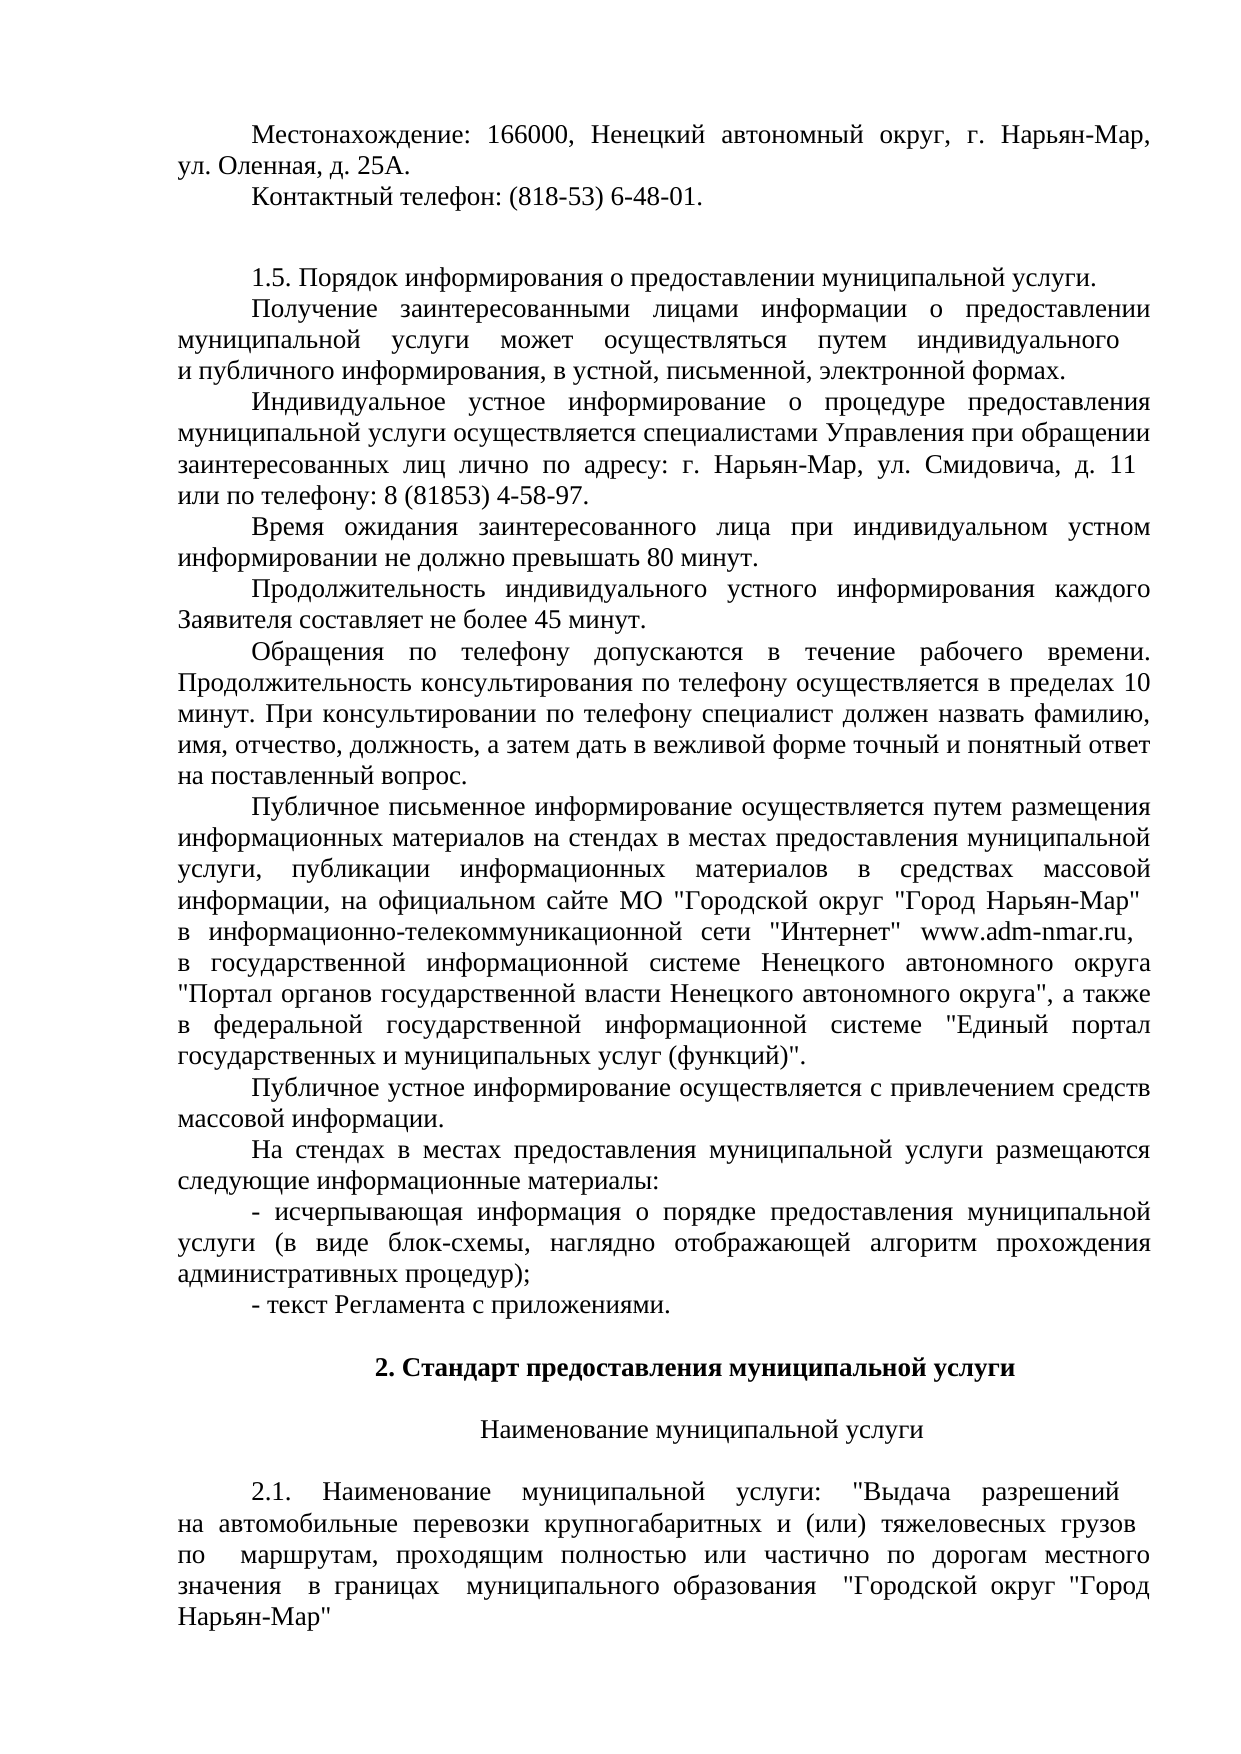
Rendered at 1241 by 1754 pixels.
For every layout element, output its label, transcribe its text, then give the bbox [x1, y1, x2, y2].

text Продолжительность индивидуального устного информирования каждого Заявителя составляет не более 45 минут. [177, 572, 1152, 634]
text Время ожидания заинтересованного лица при индивидуальном устном информировании не должно превышать 80 минут. [177, 510, 1152, 572]
text Наименование муниципальной услуги [177, 1413, 1152, 1444]
text Местонахождение: 166000, Ненецкий автономный округ, г. Нарьян-Мар, ул. Оленная, д. 25А. [177, 118, 1152, 180]
text Получение заинтересованными лицами информации о предоставлении муниципальной услуги может осуществляться путем индивидуального и публичного информирования, в устной, письменной, электронной формах. [177, 292, 1152, 385]
text На стендах в местах предоставления муниципальной услуги размещаются следующие информационные материалы: [177, 1133, 1152, 1195]
text - исчерпывающая информация о порядке предоставления муниципальной услуги (в виде блок-схемы, наглядно отображающей алгоритм прохождения административных процедур); [177, 1195, 1152, 1289]
text 1.5. Порядок информирования о предоставлении муниципальной услуги. [177, 261, 1152, 292]
text Обращения по телефону допускаются в течение рабочего времени. Продолжительность консультирования по телефону осуществляется в пределах 10 минут. При консультировании по телефону специалист должен назвать фамилию, имя, отчество, должность, а затем дать в вежливой форме точный и понятный ответ на поставленный вопрос. [177, 634, 1152, 790]
text Контактный телефон: (818-53) 6-48-01. [177, 180, 1152, 212]
text 2. Стандарт предоставления муниципальной услуги [177, 1351, 1157, 1382]
text Публичное письменное информирование осуществляется путем размещения информационных материалов на стендах в местах предоставления муниципальной услуги, публикации информационных материалов в средствах массовой информации, на официальном сайте МО "Городской округ "Город Нарьян-Мар" в информационно-телекоммуникационной сети "Интернет" www.adm-nmar.ru, в государственной информационной системе Ненецкого автономного округа "Портал органов государственной власти Ненецкого автономного округа", а также в федеральной государственной информационной системе "Единый портал государственных и муниципальных услуг (функций)". [177, 790, 1152, 1071]
text Публичное устное информирование осуществляется с привлечением средств массовой информации. [177, 1071, 1152, 1133]
text Индивидуальное устное информирование о процедуре предоставления муниципальной услуги осуществляется специалистами Управления при обращении заинтересованных лиц лично по адресу: г. Нарьян-Мар, ул. Смидовича, д. 11 или по телефону: 8 (81853) 4-58-97. [177, 385, 1152, 510]
text - текст Регламента с приложениями. [177, 1289, 1152, 1320]
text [177, 1476, 1152, 1631]
